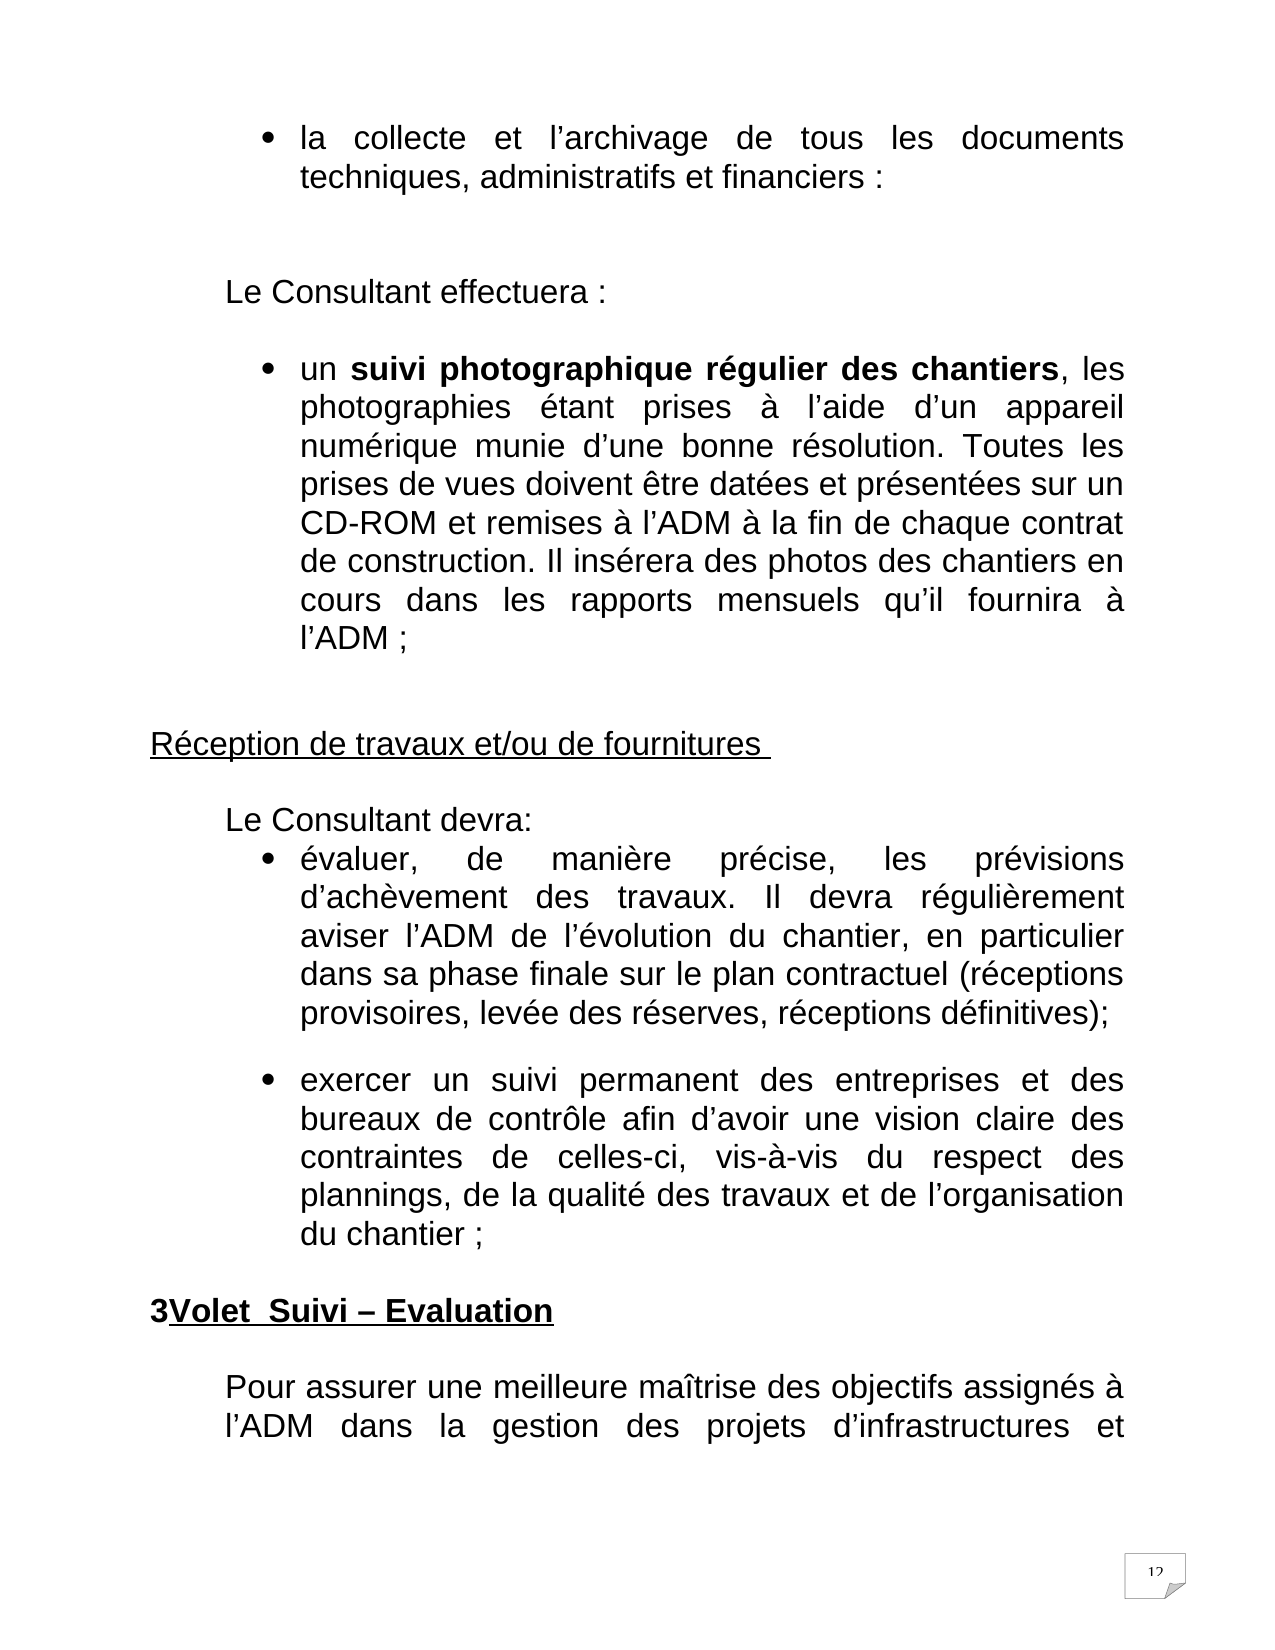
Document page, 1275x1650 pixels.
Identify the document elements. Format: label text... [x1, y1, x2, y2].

text Le Consultant devra: [225, 801, 1125, 839]
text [225, 1368, 1125, 1444]
list évaluer, de manière précise, les prévisions d’achèvement des travaux. Il devra régulièrement aviser l’ADM de l’évolution du chantier, en particulier dans sa phase finale sur le plan contractuel (réceptions provisoires, levée des réserves, réceptions définitives); [262, 839, 1125, 1031]
text Réception de travaux et/ou de fournitures [150, 724, 1125, 762]
list un suivi photographique régulier des chantiers, les photographies étant prises à l’aide d’un appareil numérique munie d’une bonne résolution. Toutes les prises de vues doivent être datées et présentées sur un CD-ROM et remises à l’ADM à la fin de chaque contrat de construction. Il insérera des photos des chantiers en cours dans les rapports mensuels qu’il fournira à l’ADM ; [262, 349, 1125, 656]
list exercer un suivi permanent des entreprises et des bureaux de contrôle afin d’avoir une vision claire des contraintes de celles-ci, vis-à-vis du respect des plannings, de la qualité des travaux et de l’organisation du chantier ; [262, 1060, 1125, 1252]
text Le Consultant effectuera : [225, 272, 1125, 310]
list la collecte et l’archivage de tous les documents techniques, administratifs et financiers : [262, 118, 1125, 195]
text 3Volet Suivi – Evaluation [150, 1291, 1125, 1329]
